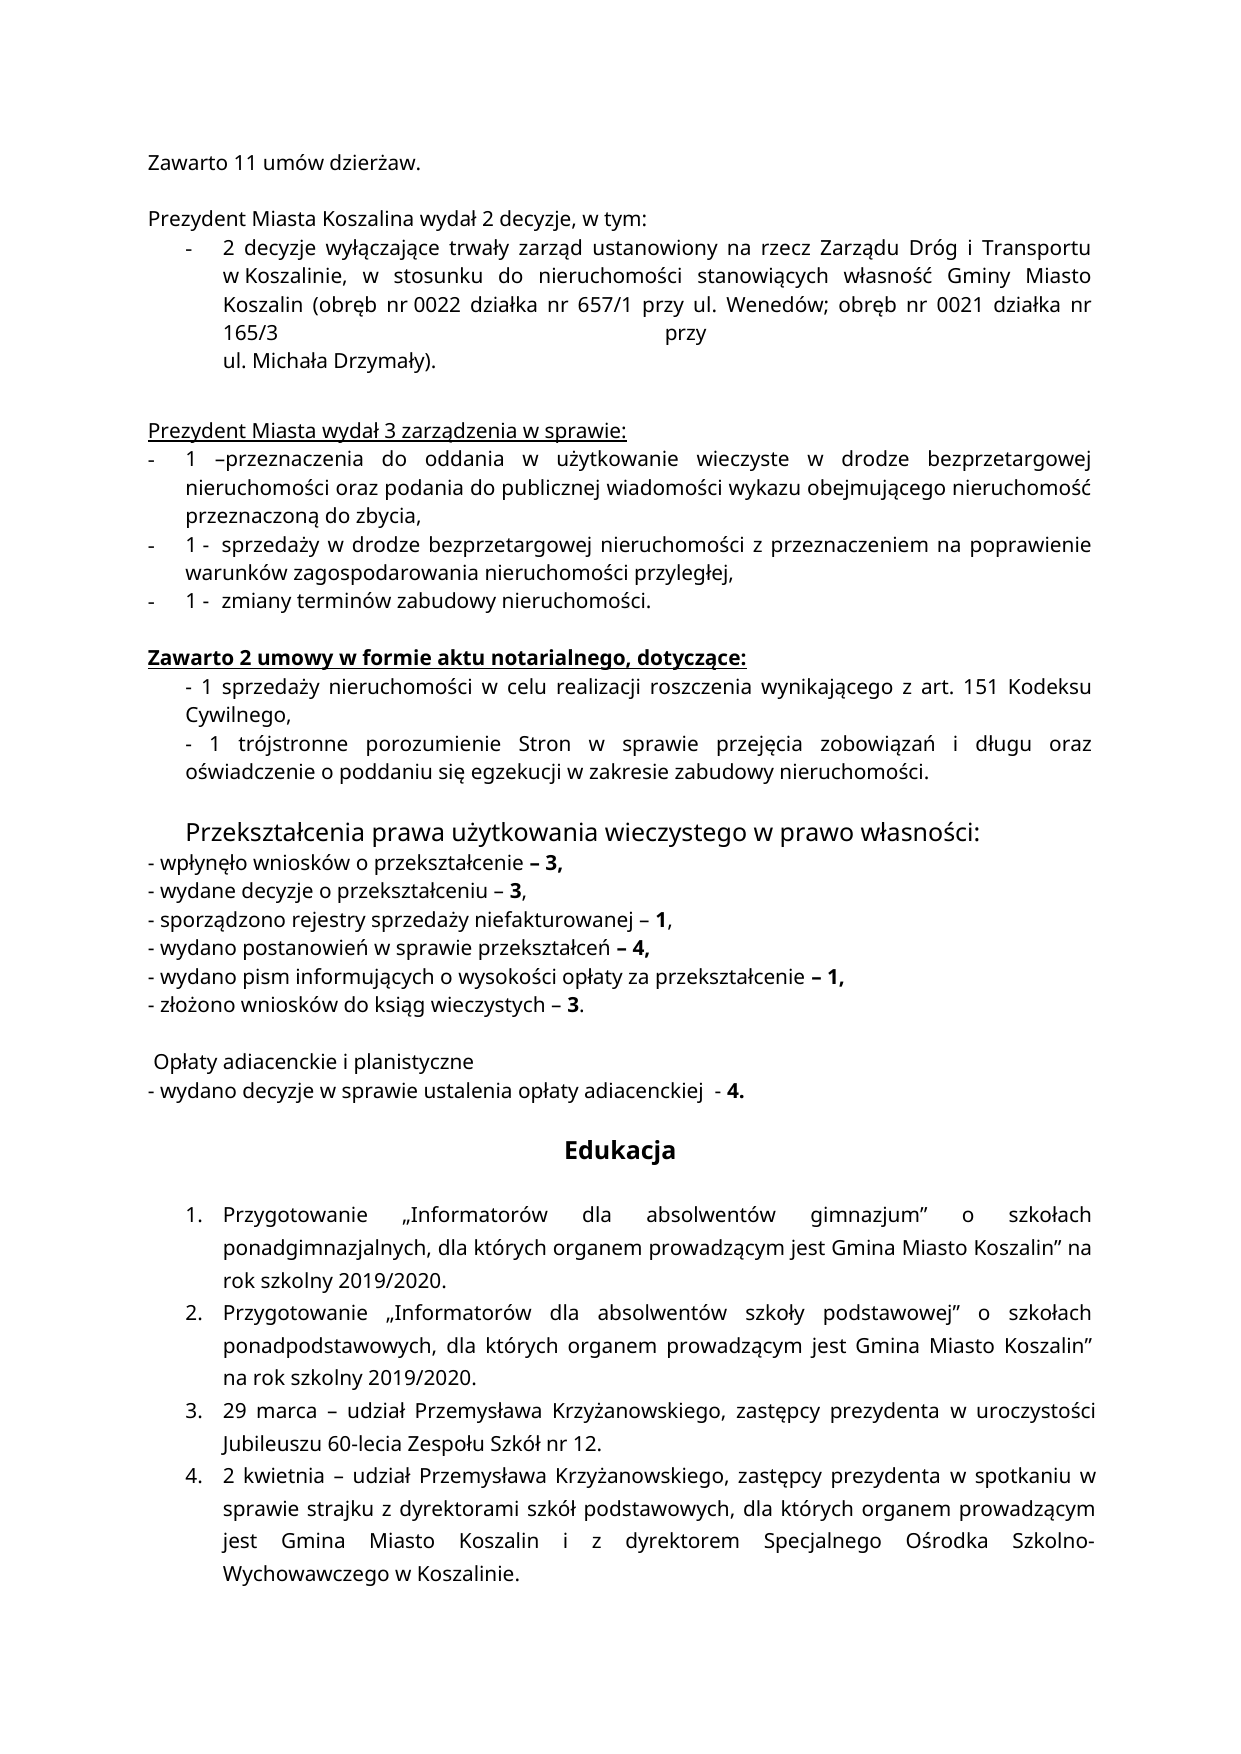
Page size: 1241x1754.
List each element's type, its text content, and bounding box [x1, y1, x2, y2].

text - 1 trójstronne porozumienie Stron w sprawie przejęcia zobowiązań i długu oraz oświadczenie o poddaniu się egzekucji w zakresie zabudowy nieruchomości. [185, 729, 1093, 786]
text Zawarto 11 umów dzierżaw. [148, 148, 1093, 176]
text Przekształcenia prawa użytkowania wieczystego w prawo własności: [185, 814, 1093, 848]
text - wydane decyzje o przekształceniu – 3, [148, 877, 1093, 905]
list 2 decyzje wyłączające trwały zarząd ustanowiony na rzecz Zarządu Dróg i Transportu w Koszalinie, w stosunku do nieruchomości stanowiących własność Gminy Miasto Koszalin (obręb nr 0022 działka nr 657/1 przy ul. Wenedów; obręb nr 0021 działka nr 165/3 przy ul. Michała Drzymały). [185, 233, 1093, 375]
text Zawarto 2 umowy w formie aktu notarialnego, dotyczące: [148, 643, 1093, 672]
text Edukacja [148, 1133, 1093, 1167]
text Opłaty adiacenckie i planistyczne [148, 1047, 1093, 1076]
text - złożono wniosków do ksiąg wieczystych – 3. [148, 990, 1093, 1019]
list 29 marca – udział Przemysława Krzyżanowskiego, zastępcy prezydenta w uroczystości Jubileuszu 60-lecia Zespołu Szkół nr 12. [185, 1396, 1096, 1457]
list 2 kwietnia – udział Przemysława Krzyżanowskiego, zastępcy prezydenta w spotkaniu w sprawie strajku z dyrektorami szkół podstawowych, dla których organem prowadzącym jest Gmina Miasto Koszalin i z dyrektorem Specjalnego Ośrodka Szkolno-Wychowawczego w Koszalinie. [185, 1461, 1096, 1588]
text - wydano decyzje w sprawie ustalenia opłaty adiacenckiej - 4. [148, 1076, 1093, 1104]
list Przygotowanie „Informatorów dla absolwentów gimnazjum” o szkołach ponadgimnazjalnych, dla których organem prowadzącym jest Gmina Miasto Koszalin” na rok szkolny 2019/2020. [185, 1201, 1093, 1294]
list Przygotowanie „Informatorów dla absolwentów szkoły podstawowej” o szkołach ponadpodstawowych, dla których organem prowadzącym jest Gmina Miasto Koszalin” na rok szkolny 2019/2020. [185, 1298, 1093, 1392]
list 1 - sprzedaży w drodze bezprzetargowej nieruchomości z przeznaczeniem na poprawienie warunków zagospodarowania nieruchomości przyległej, [148, 530, 1093, 587]
list 1 - zmiany terminów zabudowy nieruchomości. [148, 587, 1093, 615]
text - wpłynęło wniosków o przekształcenie – 3, [148, 848, 1093, 877]
text Prezydent Miasta wydał 3 zarządzenia w sprawie: [148, 416, 1093, 444]
text - sporządzono rejestry sprzedaży niefakturowanej – 1, [148, 905, 1093, 933]
text - wydano postanowień w sprawie przekształceń – 4, [148, 933, 1093, 962]
text - wydano pism informujących o wysokości opłaty za przekształcenie – 1, [148, 962, 1093, 990]
text Prezydent Miasta Koszalina wydał 2 decyzje, w tym: [148, 204, 1093, 233]
text - 1 sprzedaży nieruchomości w celu realizacji roszczenia wynikającego z art. 151 Kodeksu Cywilnego, [185, 672, 1093, 729]
list 1 –przeznaczenia do oddania w użytkowanie wieczyste w drodze bezprzetargowej nieruchomości oraz podania do publicznej wiadomości wykazu obejmującego nieruchomość przeznaczoną do zbycia, [148, 444, 1093, 530]
